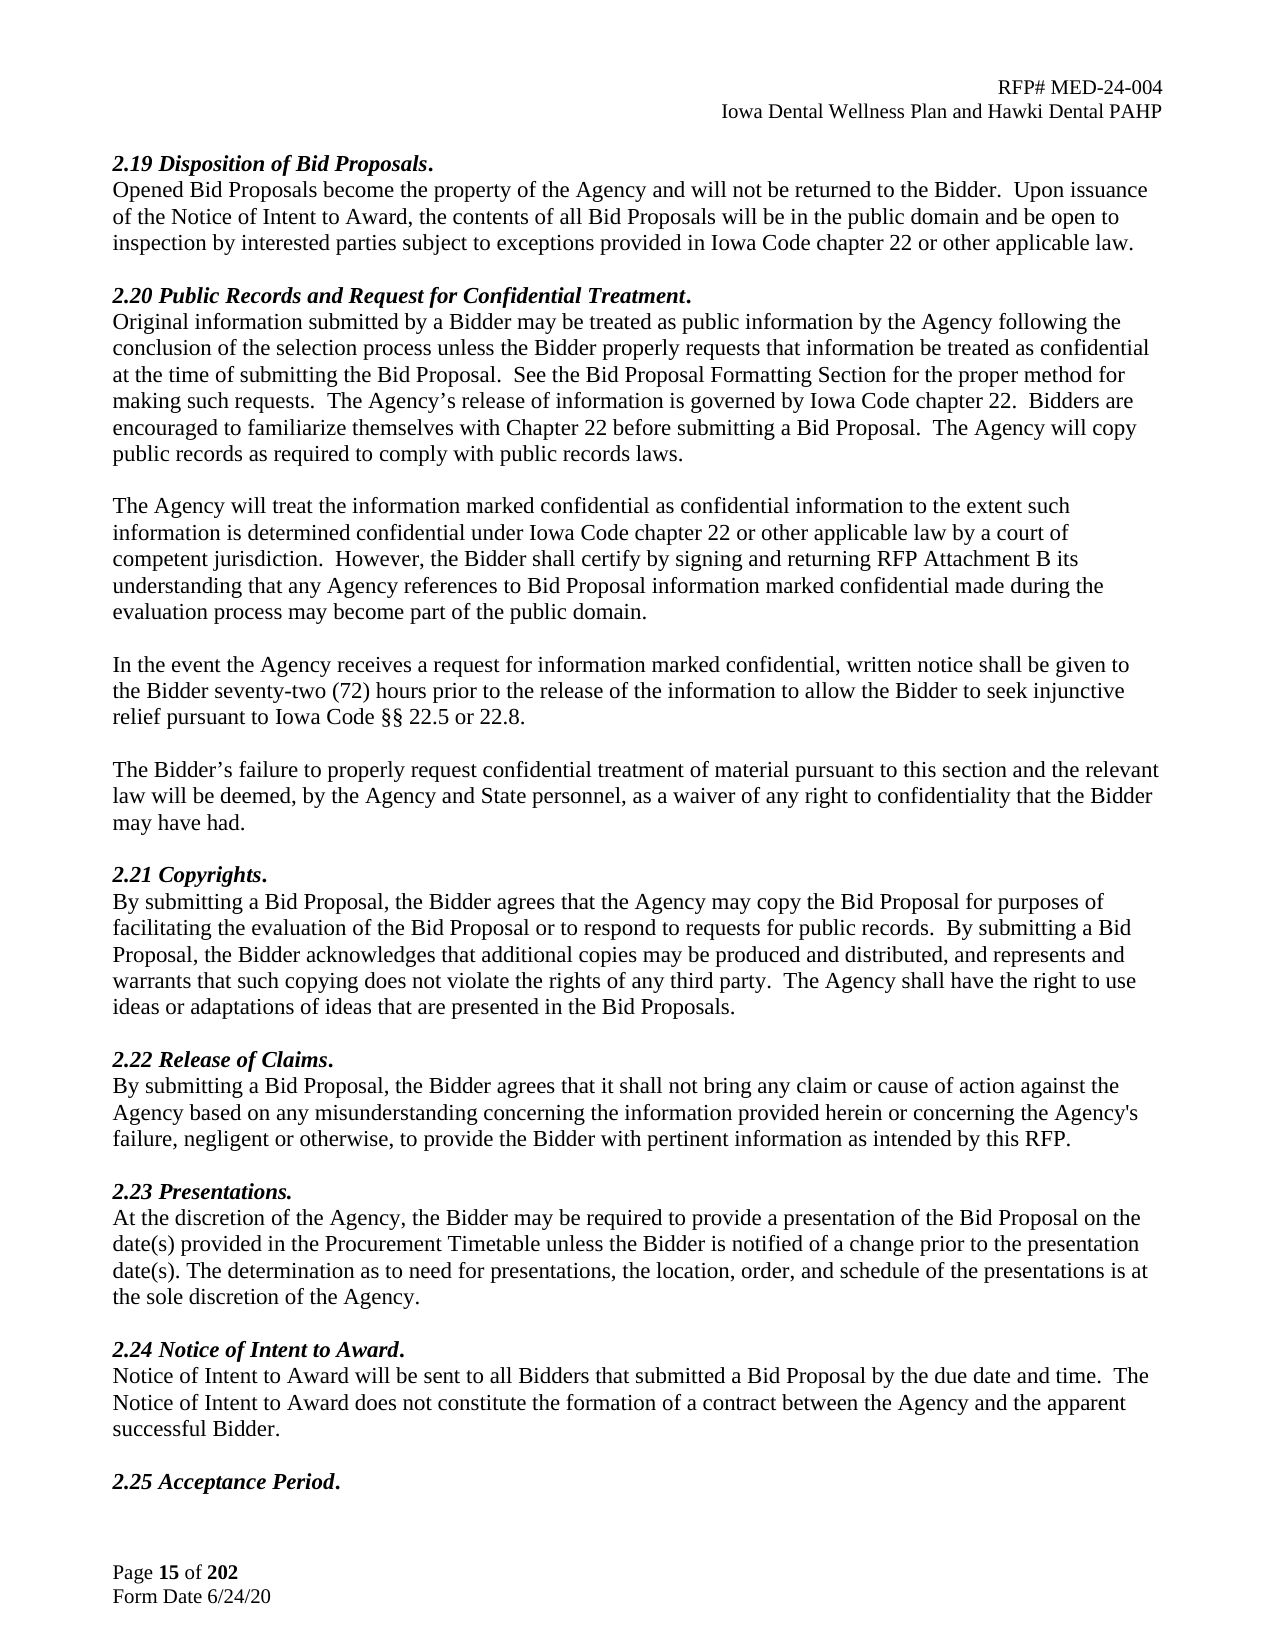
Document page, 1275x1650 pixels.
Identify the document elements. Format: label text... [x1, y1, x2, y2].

text 2.19 Disposition of Bid Proposals. [112, 150, 1162, 176]
text In the event the Agency receives a request for information marked confidential, written notice shall be given to the Bidder seventy-two (72) hours prior to the release of the information to allow the Bidder to seek injunctive relief pursuant to Iowa Code §§ 22.5 or 22.8. [112, 651, 1162, 730]
text 2.20 Public Records and Request for Confidential Treatment. [112, 282, 1162, 308]
text Opened Bid Proposals become the property of the Agency and will not be returned to the Bidder. Upon issuance of the Notice of Intent to Award, the contents of all Bid Proposals will be in the public domain and be open to inspection by interested parties subject to exceptions provided in Iowa Code chapter 22 or other applicable law. [112, 176, 1162, 255]
text 2.25 Acceptance Period. [112, 1468, 1162, 1494]
text 2.23 Presentations. [112, 1178, 1162, 1204]
text 2.24 Notice of Intent to Award. [112, 1336, 1162, 1362]
text The Agency will treat the information marked confidential as confidential information to the extent such information is determined confidential under Iowa Code chapter 22 or other applicable law by a court of competent jurisdiction. However, the Bidder shall certify by signing and returning RFP Attachment B its understanding that any Agency references to Bid Proposal information marked confidential made during the evaluation process may become part of the public domain. [112, 493, 1162, 624]
text By submitting a Bid Proposal, the Bidder agrees that it shall not bring any claim or cause of action against the Agency based on any misunderstanding concerning the information provided herein or concerning the Agency's failure, negligent or otherwise, to provide the Bidder with pertinent information as intended by this RFP. [112, 1072, 1162, 1151]
text By submitting a Bid Proposal, the Bidder agrees that the Agency may copy the Bid Proposal for purposes of facilitating the evaluation of the Bid Proposal or to respond to requests for public records. By submitting a Bid Proposal, the Bidder acknowledges that additional copies may be produced and distributed, and represents and warrants that such copying does not violate the rights of any third party. The Agency shall have the right to use ideas or adaptations of ideas that are presented in the Bid Proposals. [112, 888, 1162, 1020]
text 2.21 Copyrights. [112, 862, 1162, 888]
text At the discretion of the Agency, the Bidder may be required to provide a presentation of the Bid Proposal on the date(s) provided in the Procurement Timetable unless the Bidder is notified of a change prior to the presentation date(s). The determination as to need for presentations, the location, order, and schedule of the presentations is at the sole discretion of the Agency. [112, 1204, 1162, 1309]
text 2.22 Release of Claims. [112, 1046, 1162, 1072]
text Notice of Intent to Award will be sent to all Bidders that submitted a Bid Proposal by the due date and time. The Notice of Intent to Award does not constitute the formation of a contract between the Agency and the apparent successful Bidder. [112, 1362, 1162, 1441]
text The Bidder’s failure to properly request confidential treatment of material pursuant to this section and the relevant law will be deemed, by the Agency and State personnel, as a waiver of any right to confidentiality that the Bidder may have had. [112, 756, 1162, 835]
text Original information submitted by a Bidder may be treated as public information by the Agency following the conclusion of the selection process unless the Bidder properly requests that information be treated as confidential at the time of submitting the Bid Proposal. See the Bid Proposal Formatting Section for the proper method for making such requests. The Agency’s release of information is governed by Iowa Code chapter 22. Bidders are encouraged to familiarize themselves with Chapter 22 before submitting a Bid Proposal. The Agency will copy public records as required to comply with public records laws. [112, 308, 1162, 466]
